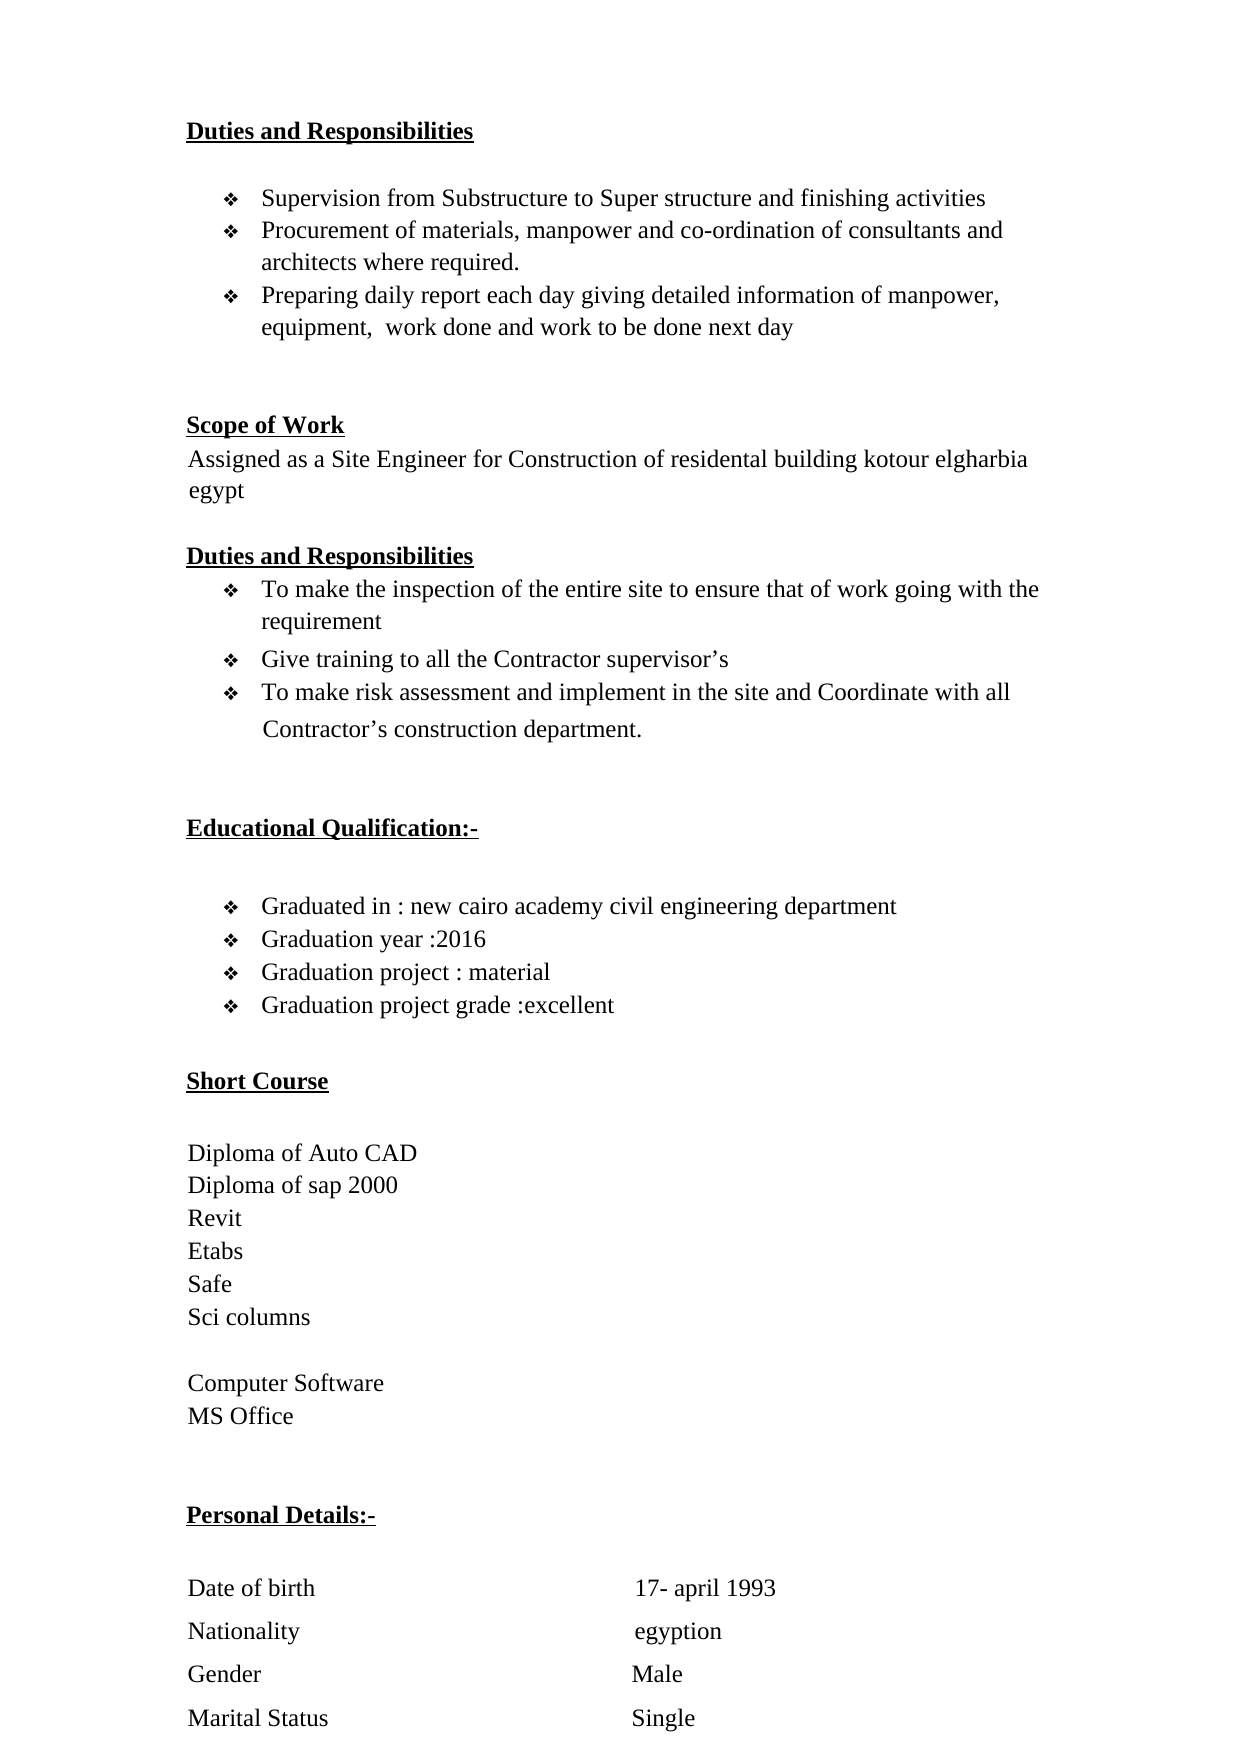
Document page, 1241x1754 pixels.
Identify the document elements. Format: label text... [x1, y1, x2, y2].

text Sci columns [187, 1302, 1053, 1331]
list Preparing daily report each day giving detailed information of manpower, equipment, work done and work to be done next day [223, 280, 1053, 341]
subtitle Scope of Work [186, 411, 1053, 439]
text Diploma of Auto CAD [187, 1138, 1053, 1166]
list Supervision from Substructure to Super structure and finishing activities [223, 183, 1053, 211]
list Give training to all the Contractor supervisor’s [223, 644, 1053, 673]
list Graduation project grade :excellent [223, 990, 1053, 1019]
text Assigned as a Site Engineer for Construction of residental building kotour elgharbia egypt [187, 444, 1053, 504]
text Revit [187, 1203, 1053, 1232]
list Graduated in : new cairo academy civil engineering department [223, 891, 1053, 920]
text Computer Software [187, 1368, 1053, 1397]
text Safe [187, 1269, 1053, 1298]
text Diploma of sap 2000 [187, 1171, 1053, 1199]
text Etabs [187, 1236, 1053, 1265]
list To make risk assessment and implement in the site and Coordinate with all [223, 677, 1053, 706]
list Procurement of materials, manpower and co-ordination of consultants and architects where required. [223, 216, 1053, 276]
subtitle Short Course [186, 1066, 1053, 1095]
text Contractor’s construction department. [262, 714, 1053, 743]
list To make the inspection of the entire site to ensure that of work going with the requirement [223, 574, 1053, 635]
subtitle Personal Details:- [186, 1500, 1053, 1528]
subtitle Duties and Responsibilities [186, 541, 1053, 570]
text MS Office [187, 1401, 1053, 1430]
subtitle Duties and Responsibilities [186, 116, 1053, 145]
subtitle Educational Qualification:- [186, 813, 1053, 842]
text Marital Status Single [187, 1703, 1053, 1732]
text Nationality egyption [187, 1616, 1053, 1645]
text Gender Male [187, 1659, 1053, 1688]
list Graduation year :2016 [223, 924, 1053, 953]
list Graduation project : material [223, 957, 1053, 986]
text Date of birth 17- april 1993 [187, 1573, 1053, 1601]
